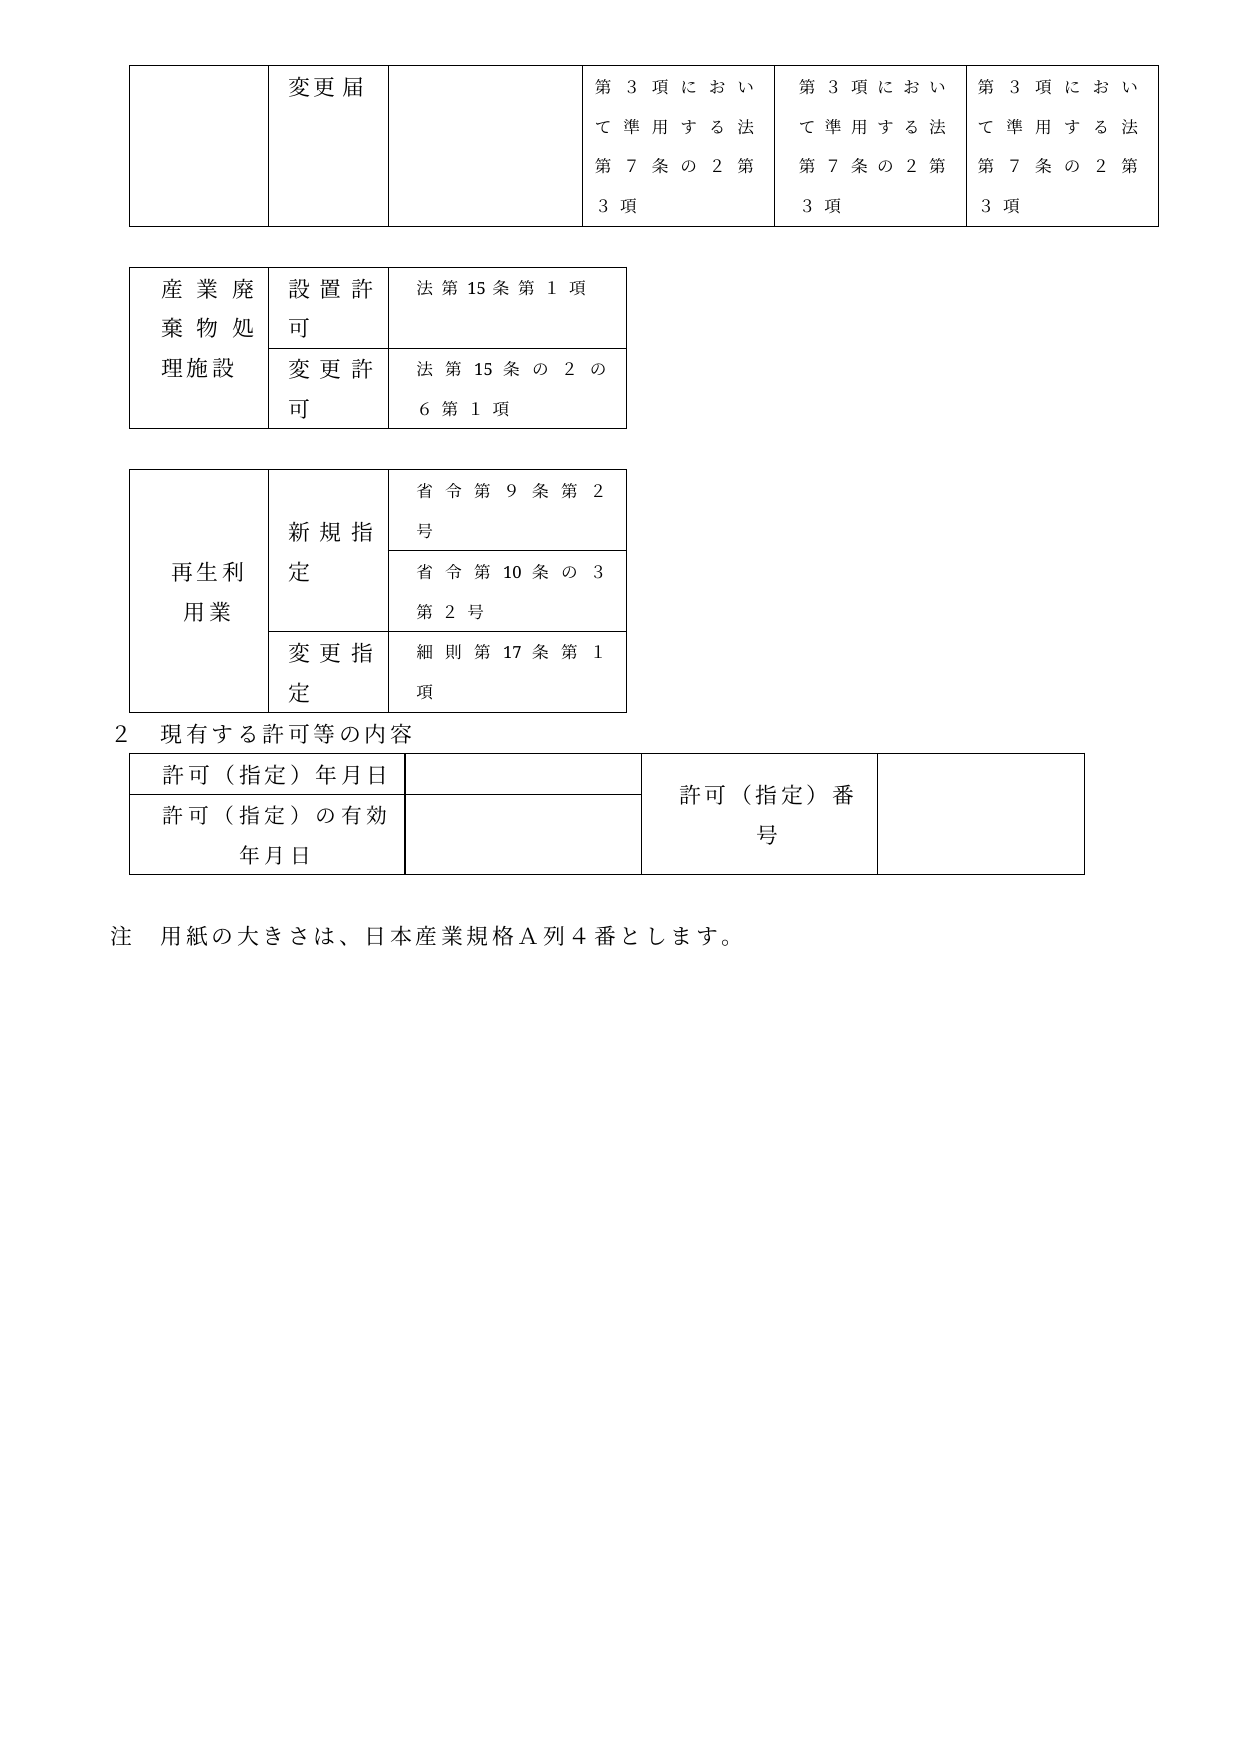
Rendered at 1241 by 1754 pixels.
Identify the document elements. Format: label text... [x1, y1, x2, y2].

table_header 新規指定 [269, 470, 388, 631]
table_cell 法第15条の２の６第１項 [389, 349, 626, 428]
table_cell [583, 66, 774, 226]
table_cell 変更届 [269, 66, 388, 226]
table_cell 省令第10条の３第２号 [389, 551, 626, 631]
table_header 法第15条第１項 [389, 268, 626, 347]
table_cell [775, 66, 966, 226]
table_header [878, 754, 1084, 874]
table_header 産業廃棄物処理施設 [130, 268, 268, 428]
table_cell 変更指定 [269, 632, 388, 712]
table_header 設置許可 [269, 268, 388, 347]
text ２ 現有する許可等の内容 [110, 713, 1131, 753]
table_header 再生利用業 [130, 470, 268, 712]
table_cell 細則第17条第１項 [389, 632, 626, 712]
table_header [406, 754, 641, 793]
table_header 許可（指定）番号 [642, 754, 877, 874]
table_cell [967, 66, 1158, 226]
table_cell [406, 795, 641, 874]
table_header 許可（指定）年月日 [130, 754, 404, 793]
table_cell 許可（指定）の有効年月日 [130, 795, 404, 874]
table_cell 変更許可 [269, 349, 388, 428]
text 注 用紙の大きさは、日本産業規格Ａ列４番とします。 [110, 915, 1131, 955]
table_header 省令第９条第２号 [389, 470, 626, 550]
table_cell [389, 66, 582, 226]
